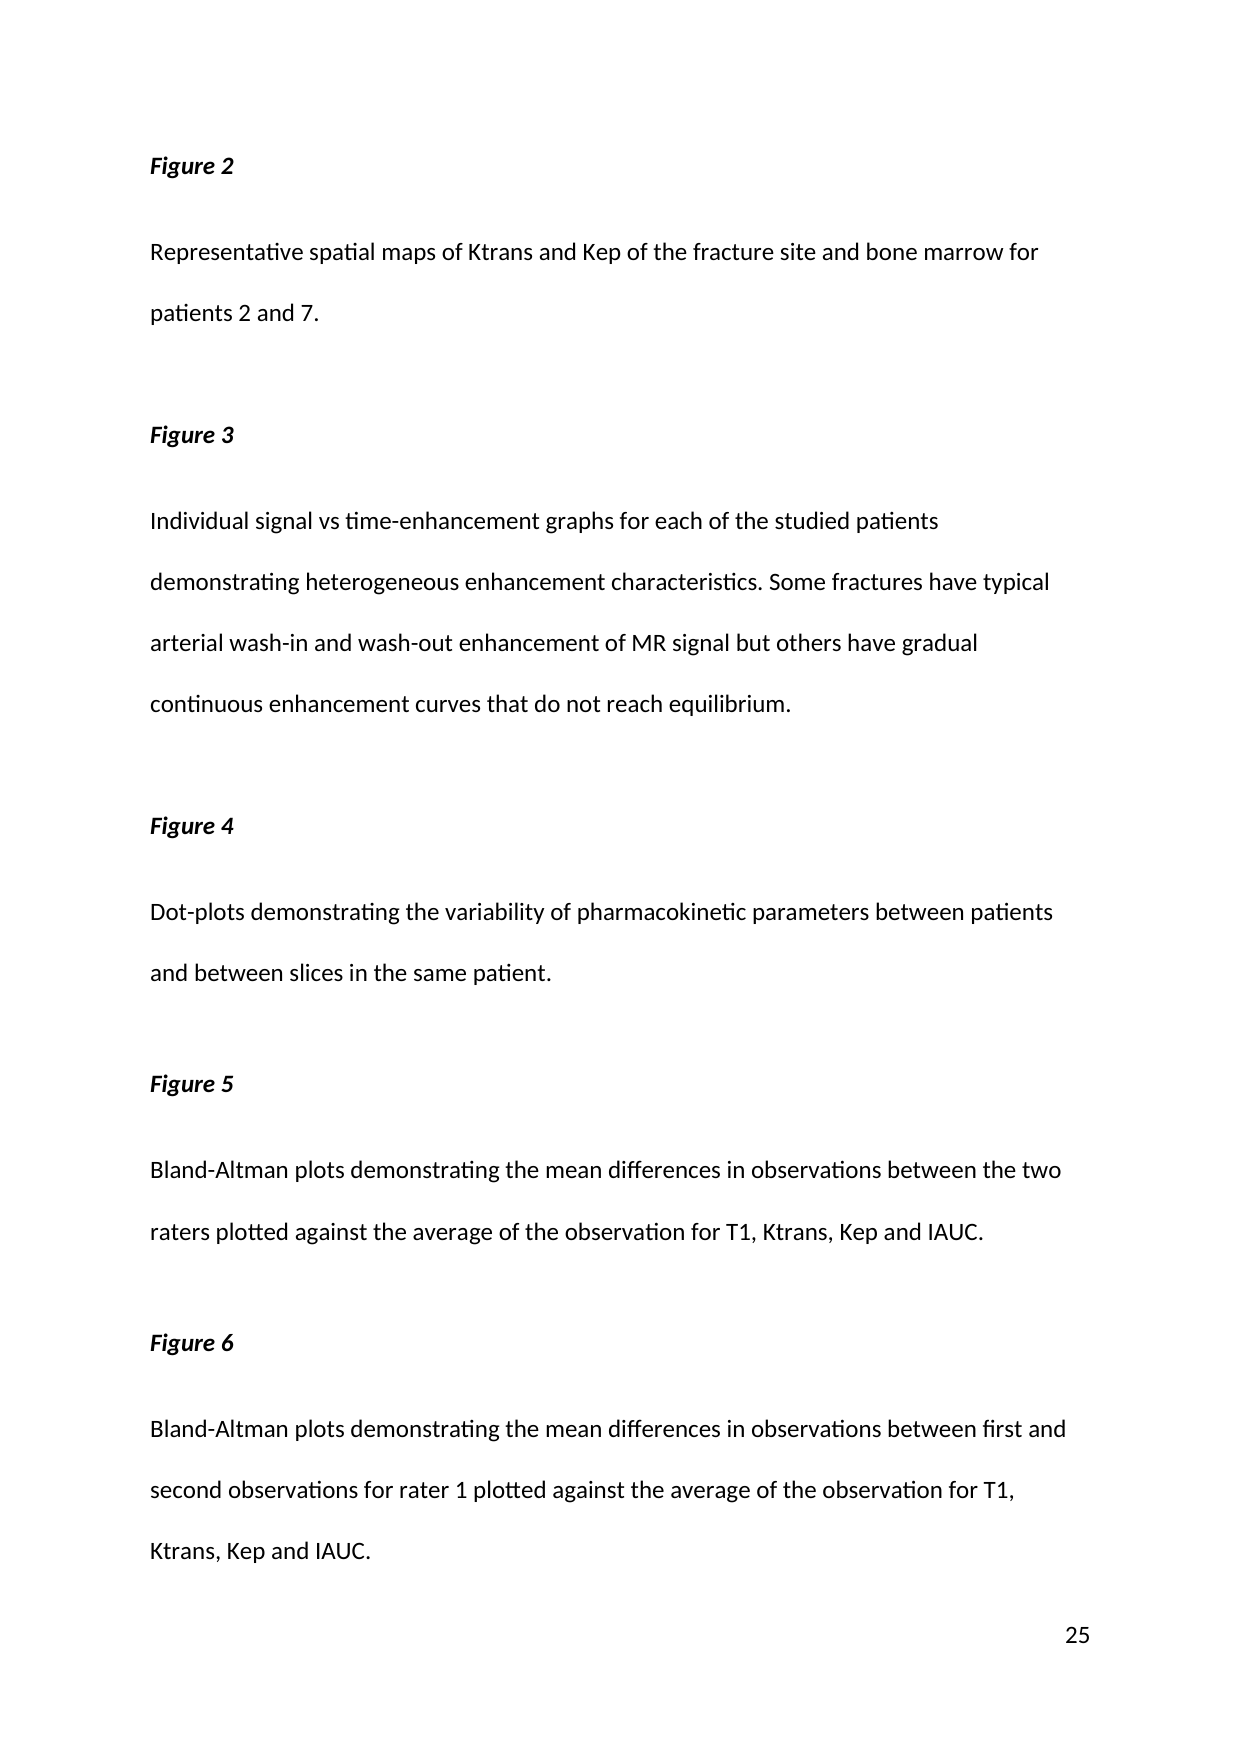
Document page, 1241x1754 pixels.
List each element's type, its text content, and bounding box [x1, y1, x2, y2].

subtitle Figure 3 [150, 419, 1090, 450]
text Individual signal vs time-enhancement graphs for each of the studied patients demonstrating heterogeneous enhancement characteristics. Some fractures have typical arterial wash-in and wash-out enhancement of MR signal but others have gradual continuous enhancement curves that do not reach equilibrium. [150, 505, 1090, 719]
subtitle Figure 5 [150, 1068, 1090, 1099]
subtitle Figure 6 [150, 1327, 1090, 1357]
text Representative spatial maps of Ktrans and Kep of the fracture site and bone marrow for patients 2 and 7. [150, 236, 1090, 328]
subtitle Figure 2 [150, 150, 1090, 181]
subtitle Figure 4 [150, 810, 1090, 841]
text Dot-plots demonstrating the variability of pharmacokinetic parameters between patients and between slices in the same patient. [150, 896, 1090, 988]
text Bland-Altman plots demonstrating the mean differences in observations between first and second observations for rater 1 plotted against the average of the observation for T1, Ktrans, Kep and IAUC. [150, 1413, 1090, 1565]
text Bland-Altman plots demonstrating the mean differences in observations between the two raters plotted against the average of the observation for T1, Ktrans, Kep and IAUC. [150, 1154, 1090, 1246]
